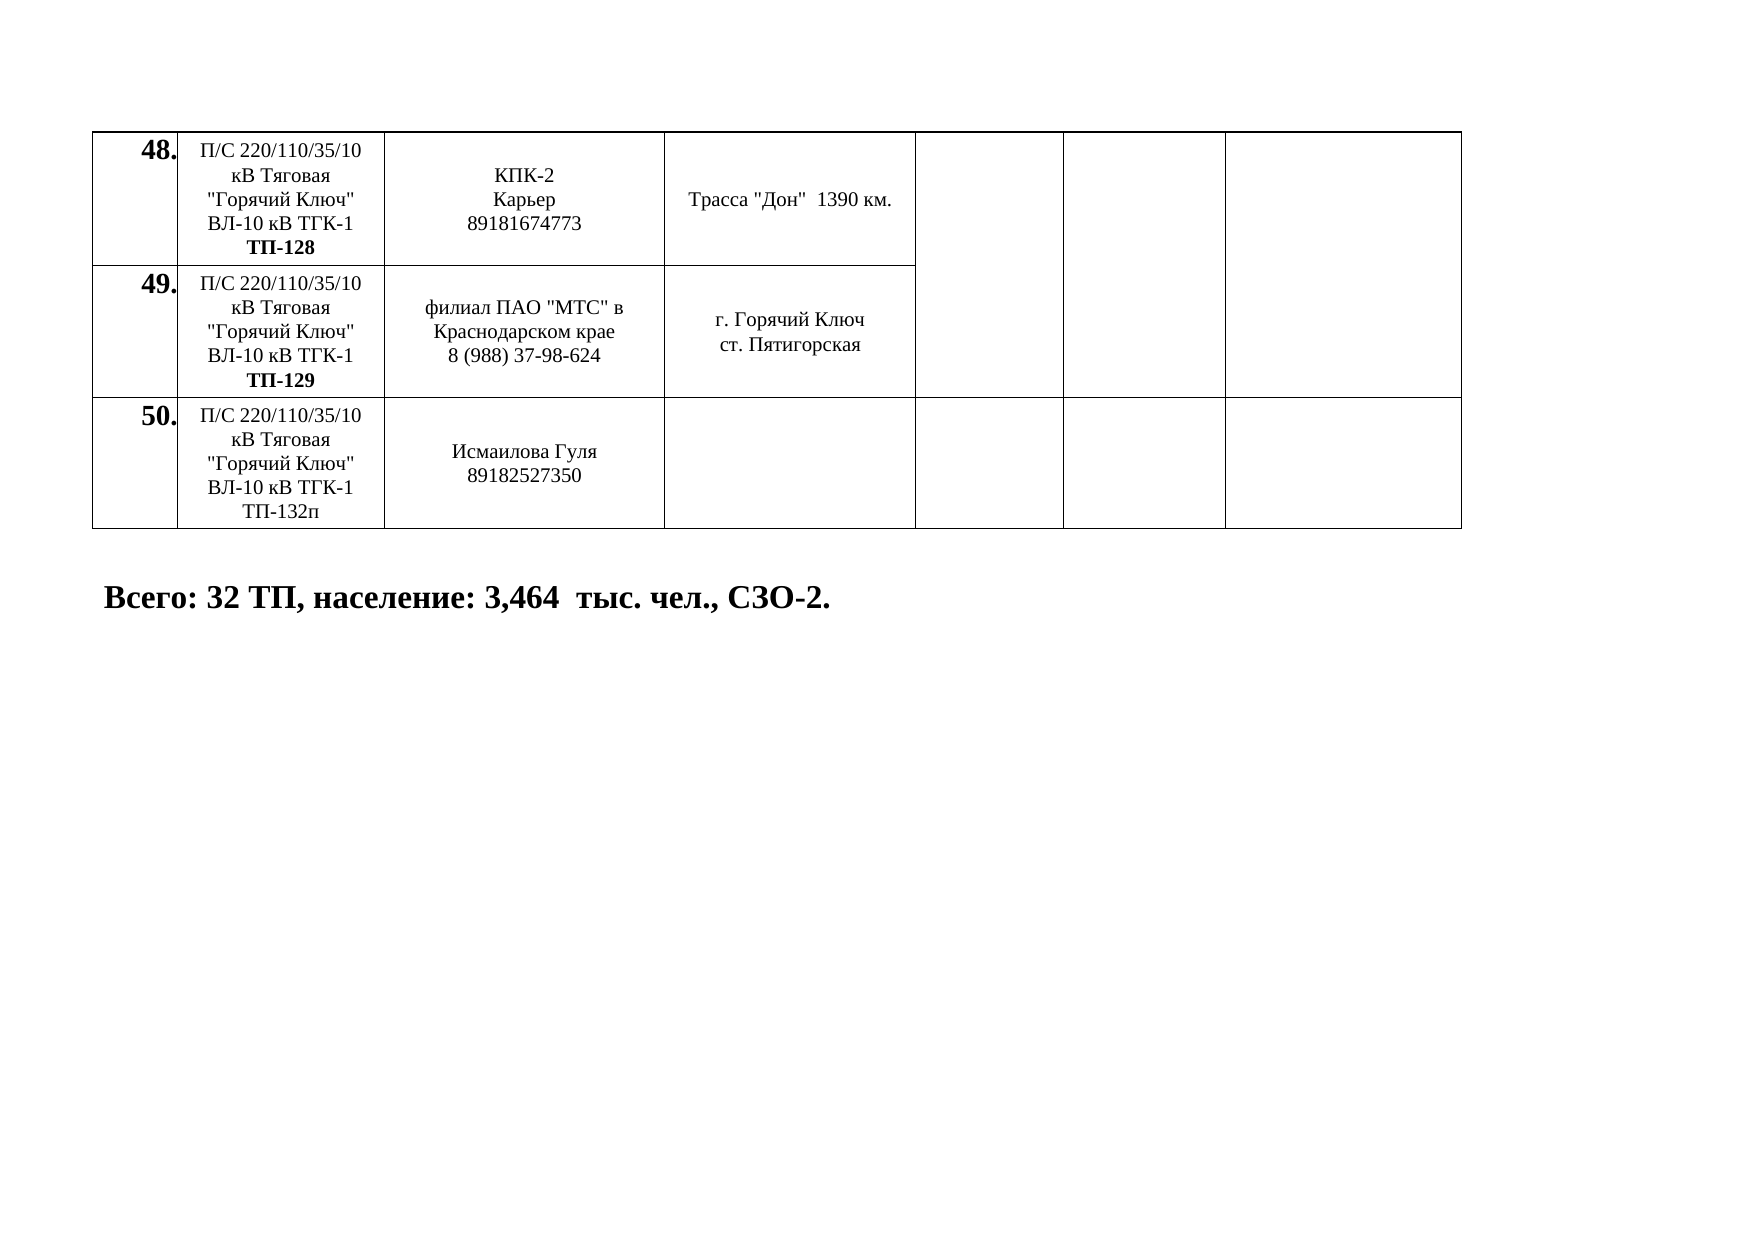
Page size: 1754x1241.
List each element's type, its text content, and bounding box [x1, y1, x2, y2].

table_cell [1064, 398, 1225, 528]
table_cell [1226, 398, 1461, 528]
text Всего: 32 ТП, население: 3,464 тыс. чел., СЗО-2. [103, 578, 1713, 616]
table_cell [93, 398, 177, 528]
table_cell [665, 398, 915, 528]
table_cell [93, 133, 177, 265]
table_cell г. Горячий Ключ ст. Пятигорская [665, 266, 915, 397]
table_cell КПК-2 Карьер 89181674773 [385, 133, 664, 265]
table_cell Исмаилова Гуля 89182527350 [385, 398, 664, 528]
table_cell филиал ПАО "МТС" в Краснодарском крае 8 (988) 37-98-624 [385, 266, 664, 397]
table_cell Трасса "Дон" 1390 км. [665, 133, 915, 265]
table_cell [916, 398, 1063, 528]
table_cell П/С 220/110/35/10 кВ Тяговая "Горячий Ключ" ВЛ-10 кВ ТГК-1 ТП-128 [178, 133, 384, 265]
table_cell [93, 266, 177, 397]
table_cell П/С 220/110/35/10 кВ Тяговая "Горячий Ключ" ВЛ-10 кВ ТГК-1 ТП-132п [178, 398, 384, 528]
table_cell П/С 220/110/35/10 кВ Тяговая "Горячий Ключ" ВЛ-10 кВ ТГК-1 ТП-129 [178, 266, 384, 397]
